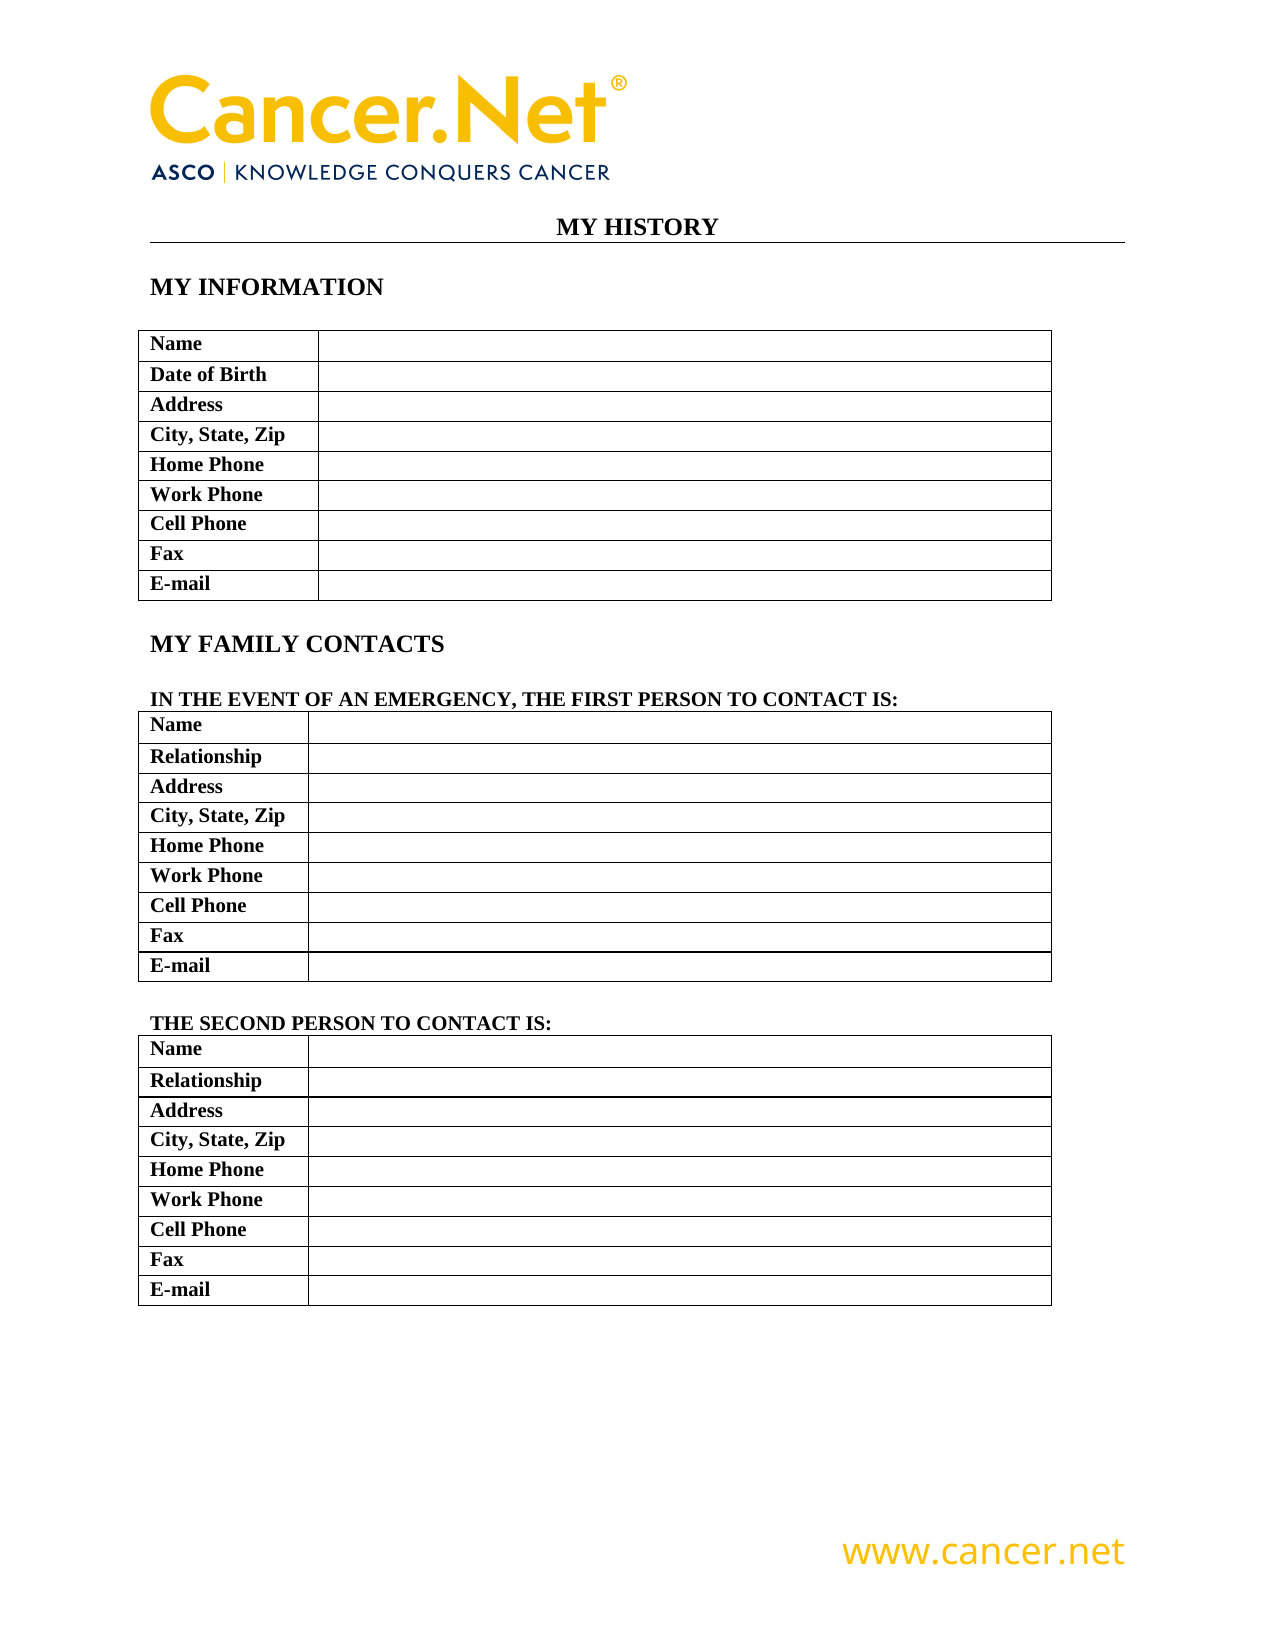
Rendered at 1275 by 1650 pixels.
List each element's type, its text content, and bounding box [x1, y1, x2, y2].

table_cell Home Phone [139, 1157, 308, 1186]
table_cell [319, 392, 1051, 421]
table_cell Cell Phone [139, 1217, 308, 1246]
table_cell [309, 923, 1051, 951]
table_cell [309, 744, 1051, 772]
table_cell Cell Phone [139, 511, 318, 540]
table_cell [309, 863, 1051, 892]
table_cell [309, 1276, 1051, 1305]
table_cell City, State, Zip [139, 1127, 308, 1156]
table_cell Work Phone [139, 1187, 308, 1216]
table_cell Fax [139, 1247, 308, 1275]
table_cell [309, 833, 1051, 862]
text IN THE EVENT OF AN EMERGENCY, THE FIRST PERSON TO CONTACT IS: [150, 687, 1125, 711]
table_cell Address [139, 1098, 308, 1126]
table_cell E-mail [139, 1276, 308, 1305]
table_cell City, State, Zip [139, 803, 308, 832]
table_cell Cell Phone [139, 893, 308, 922]
table_cell [319, 541, 1051, 570]
table_cell Fax [139, 923, 308, 951]
table_cell Address [139, 392, 318, 421]
table_header [309, 1036, 1051, 1067]
table_cell [309, 803, 1051, 832]
table_cell [309, 1217, 1051, 1246]
table_header Name [139, 1036, 308, 1067]
table_cell [319, 481, 1051, 510]
picture [150, 74, 627, 183]
table_cell [309, 1098, 1051, 1126]
table_cell [309, 953, 1051, 981]
table_cell Work Phone [139, 863, 308, 892]
table_cell [309, 1187, 1051, 1216]
table_cell Address [139, 774, 308, 802]
table_cell [319, 452, 1051, 480]
table_cell Fax [139, 541, 318, 570]
table_header [319, 331, 1051, 361]
table_cell [309, 1247, 1051, 1275]
table_cell E-mail [139, 571, 318, 600]
table_cell Work Phone [139, 481, 318, 510]
table_cell Relationship [139, 1068, 308, 1096]
table_header Name [139, 331, 318, 361]
table_cell [319, 362, 1051, 391]
table_cell [309, 1127, 1051, 1156]
text THE SECOND PERSON TO CONTACT IS: [150, 1011, 1125, 1035]
text MY HISTORY [150, 212, 1125, 242]
table_cell [319, 571, 1051, 600]
table_cell [309, 893, 1051, 922]
text MY FAMILY CONTACTS [150, 629, 1125, 687]
table_cell E-mail [139, 953, 308, 981]
table_cell Date of Birth [139, 362, 318, 391]
table_cell Home Phone [139, 452, 318, 480]
table_cell [319, 422, 1051, 451]
table_header [309, 712, 1051, 743]
table_cell City, State, Zip [139, 422, 318, 451]
table_cell [319, 511, 1051, 540]
table_cell Relationship [139, 744, 308, 772]
table_cell [309, 1157, 1051, 1186]
table_cell [309, 1068, 1051, 1096]
table_cell [309, 774, 1051, 802]
table_cell Home Phone [139, 833, 308, 862]
table_header Name [139, 712, 308, 743]
text MY INFORMATION [150, 272, 1125, 330]
